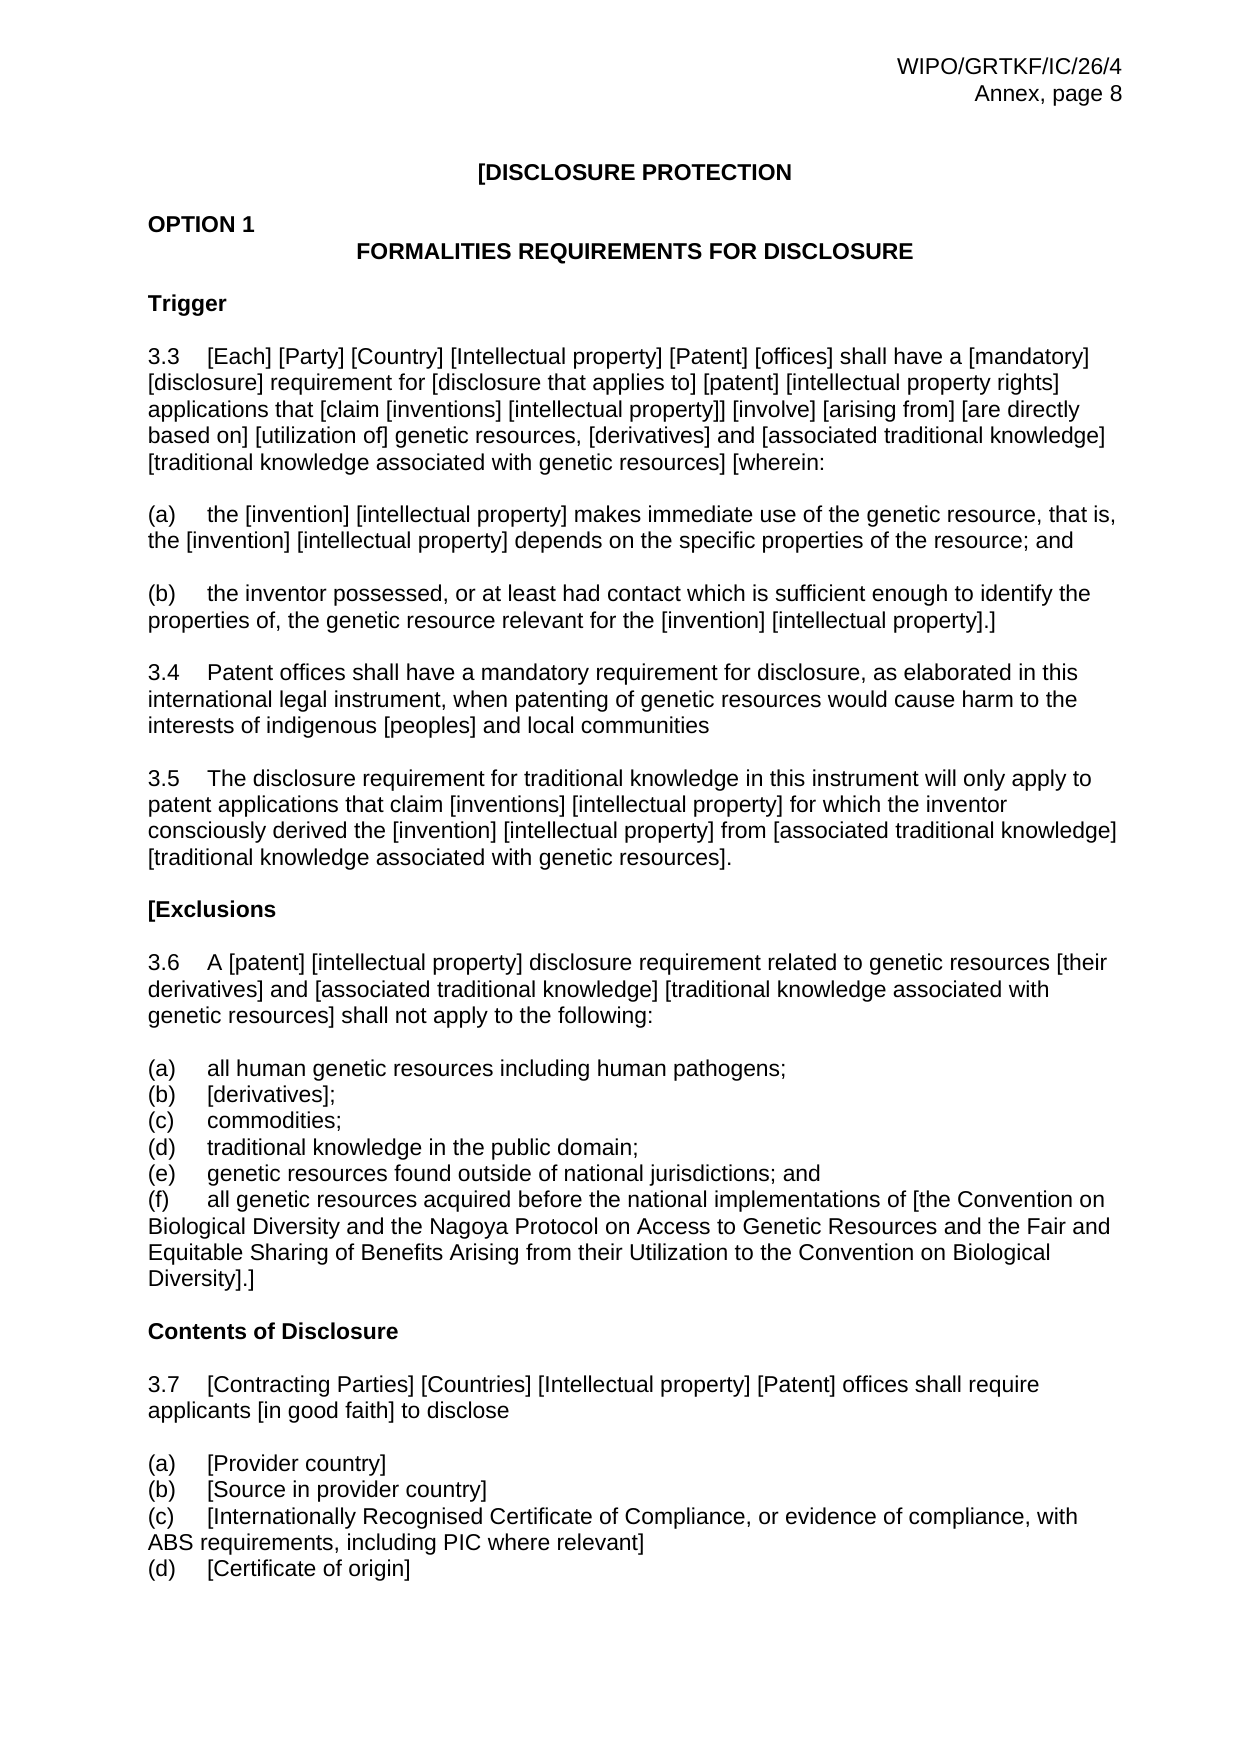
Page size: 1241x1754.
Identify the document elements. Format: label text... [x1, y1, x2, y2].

text (e) genetic resources found outside of national jurisdictions; and [148, 1160, 1122, 1186]
text (b) [Source in provider country] [148, 1476, 1122, 1503]
text (d) traditional knowledge in the public domain; [148, 1134, 1122, 1160]
text Contents of Disclosure [148, 1318, 1122, 1344]
text Trigger [148, 290, 1122, 317]
text (b) the inventor possessed, or at least had contact which is sufficient enough to identify the properties of, the genetic resource relevant for the [invention] [intellectual property].] [148, 580, 1122, 633]
text OPTION 1 [148, 211, 1122, 238]
text [Exclusions [148, 896, 1122, 923]
text (f) all genetic resources acquired before the national implementations of [the Convention on Biological Diversity and the Nagoya Protocol on Access to Genetic Resources and the Fair and Equitable Sharing of Benefits Arising from their Utilization to the Convention on Biological Diversity].] [148, 1186, 1122, 1292]
text (a) [Provider country] [148, 1450, 1122, 1476]
text 3.4 Patent offices shall have a mandatory requirement for disclosure, as elaborated in this international legal instrument, when patenting of genetic resources would cause harm to the interests of indigenous [peoples] and local communities [148, 659, 1122, 738]
text (d) [Certificate of origin] [148, 1555, 1122, 1582]
text (a) all human genetic resources including human pathogens; [148, 1054, 1122, 1081]
text 3.7 [Contracting Parties] [Countries] [Intellectual property] [Patent] offices shall require applicants [in good faith] to disclose [148, 1371, 1122, 1423]
text 3.6 A [patent] [intellectual property] disclosure requirement related to genetic resources [their derivatives] and [associated traditional knowledge] [traditional knowledge associated with genetic resources] shall not apply to the following: [148, 949, 1122, 1028]
text (c) commodities; [148, 1107, 1122, 1134]
text FORMALITIES REQUIREMENTS FOR DISCLOSURE [148, 238, 1122, 264]
text (c) [Internationally Recognised Certificate of Compliance, or evidence of compliance, with ABS requirements, including PIC where relevant] [148, 1503, 1122, 1555]
text [DISCLOSURE PROTECTION [148, 158, 1122, 185]
text 3.3 [Each] [Party] [Country] [Intellectual property] [Patent] [offices] shall have a [mandatory] [disclosure] requirement for [disclosure that applies to] [patent] [intellectual property rights] applications that [claim [inventions] [intellectual property]] [involve] [arising from] [are directly based on] [utilization of] genetic resources, [derivatives] and [associated traditional knowledge] [traditional knowledge associated with genetic resources] [wherein: [148, 343, 1122, 475]
text (a) the [invention] [intellectual property] makes immediate use of the genetic resource, that is, the [invention] [intellectual property] depends on the specific properties of the resource; and [148, 501, 1122, 554]
text 3.5 The disclosure requirement for traditional knowledge in this instrument will only apply to patent applications that claim [inventions] [intellectual property] for which the inventor consciously derived the [invention] [intellectual property] from [associated traditional knowledge] [traditional knowledge associated with genetic resources]. [148, 765, 1122, 870]
text (b) [derivatives]; [148, 1081, 1122, 1107]
